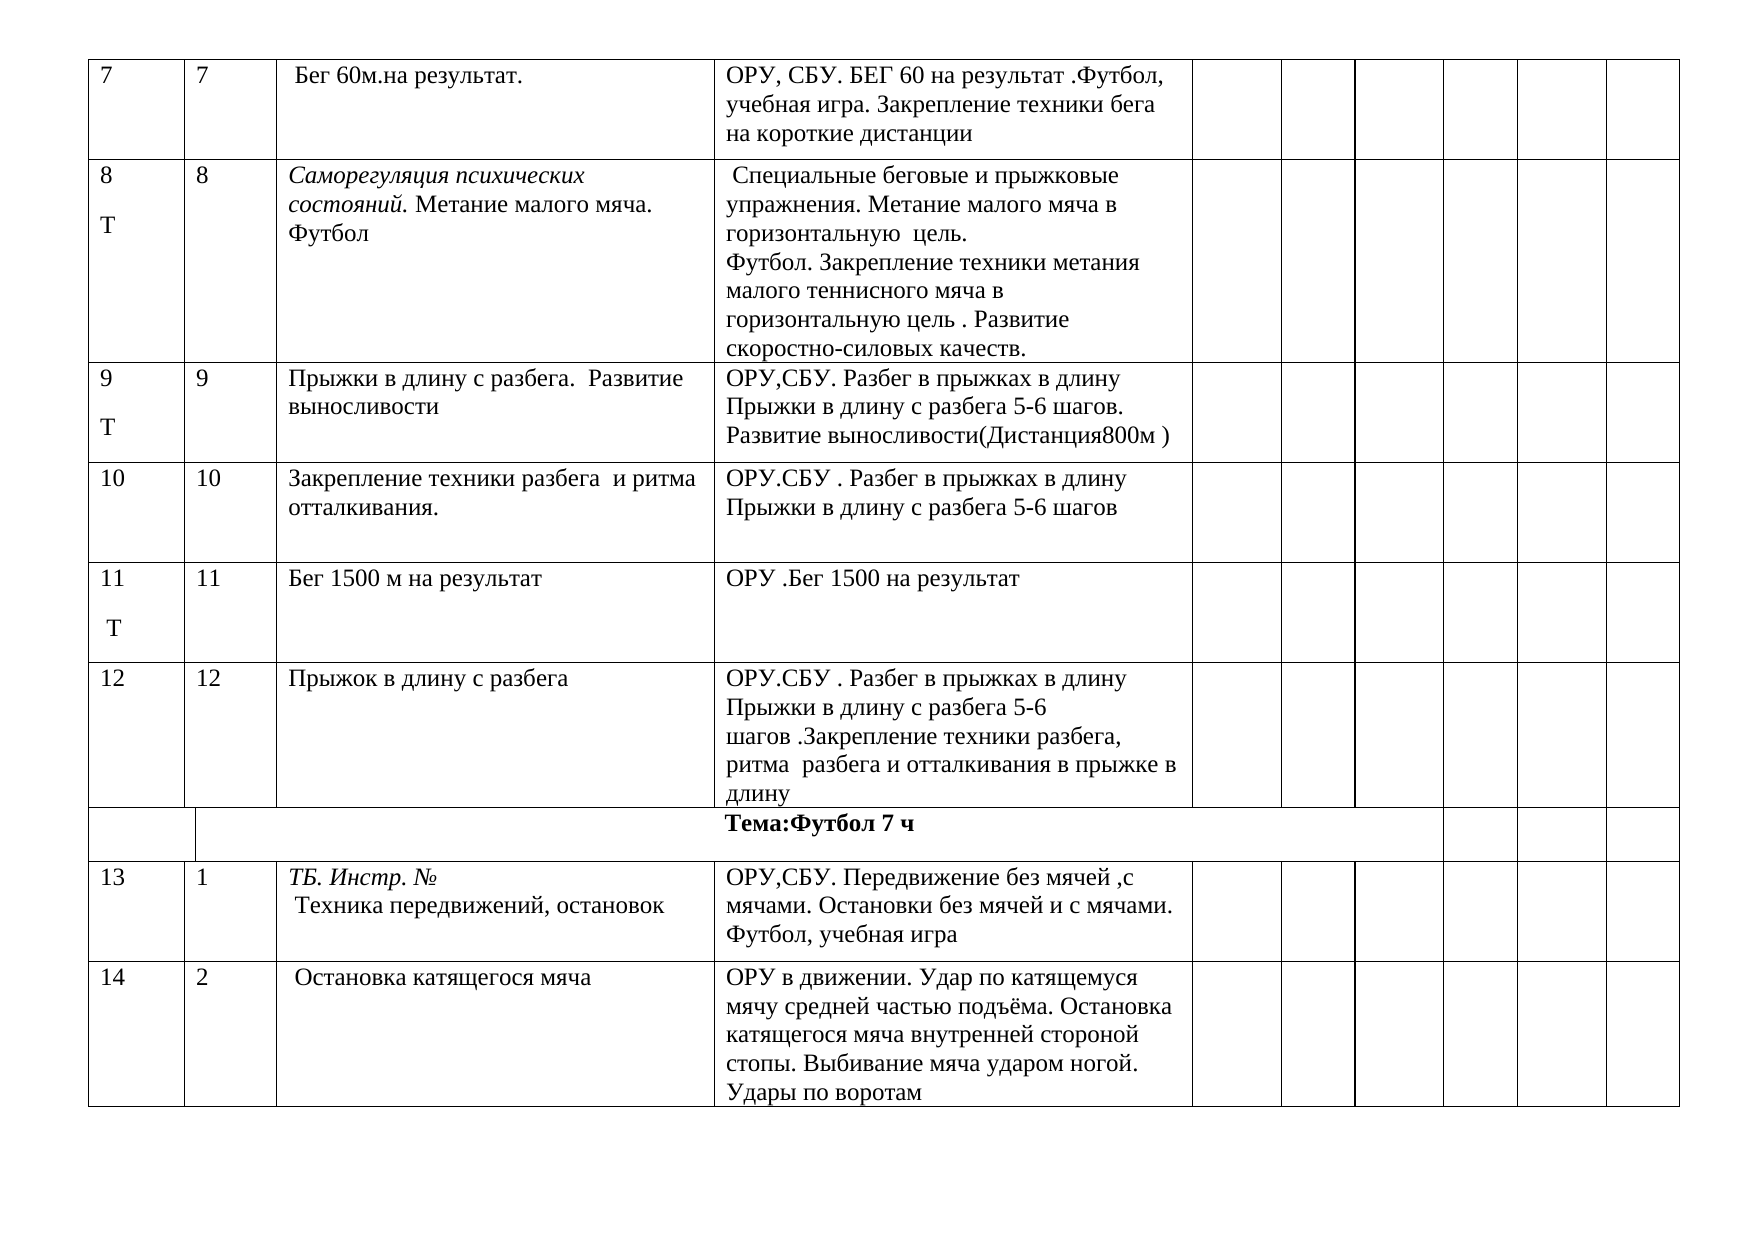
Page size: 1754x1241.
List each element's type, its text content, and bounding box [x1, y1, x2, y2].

table_cell Остановка катящегося мяча [277, 962, 714, 1106]
table_cell [1444, 962, 1517, 1106]
table_cell [1607, 663, 1679, 807]
table_cell [1356, 862, 1443, 961]
table_cell [1518, 808, 1606, 861]
table_cell 1 [185, 862, 276, 961]
table_cell [1444, 862, 1517, 961]
table_cell [1518, 663, 1606, 807]
table_cell [1607, 463, 1679, 562]
table_cell [1518, 463, 1606, 562]
table_cell 10 [89, 463, 184, 562]
table_cell [1356, 463, 1443, 562]
table_cell [1193, 363, 1281, 462]
table_cell 8 [185, 160, 276, 362]
table_cell ОРУ в движении. Удар по катящемуся мячу средней частью подъёма. Остановка катящегося мяча внутренней стороной стопы. Выбивание мяча ударом ногой. Удары по воротам [715, 962, 1192, 1106]
table_cell Прыжки в длину с разбега. Развитие выносливости [277, 363, 714, 462]
table_cell [1607, 60, 1679, 159]
table_cell [1444, 160, 1517, 362]
table_cell [89, 808, 195, 861]
table_cell [1444, 363, 1517, 462]
table_cell 8 Т [89, 160, 184, 362]
table_cell [1444, 663, 1517, 807]
table_cell 9 Т [89, 363, 184, 462]
table_cell [1282, 160, 1354, 362]
table_cell Бег 1500 м на результат [277, 563, 714, 662]
table_cell [1282, 563, 1354, 662]
table_cell [1356, 363, 1443, 462]
table_cell Тема:Футбол 7 ч [196, 808, 1443, 861]
table_cell ОРУ.СБУ . Разбег в прыжках в длину Прыжки в длину с разбега 5-6 шагов [715, 463, 1192, 562]
table_cell 2 [185, 962, 276, 1106]
table_cell [1356, 160, 1443, 362]
table_cell ОРУ.СБУ . Разбег в прыжках в длину Прыжки в длину с разбега 5-6 шагов .Закрепление техники разбега, ритма разбега и отталкивания в прыжке в длину [715, 663, 1192, 807]
table_cell [1607, 962, 1679, 1106]
table_cell 11 [185, 563, 276, 662]
table_cell Прыжок в длину с разбега [277, 663, 714, 807]
table_cell 11 Т [89, 563, 184, 662]
table_cell [1518, 160, 1606, 362]
table_cell [1193, 463, 1281, 562]
table_cell [1444, 808, 1517, 861]
table_cell ОРУ,СБУ. Разбег в прыжках в длину Прыжки в длину с разбега 5-6 шагов. Развитие выносливости(Дистанция800м ) [715, 363, 1192, 462]
table_cell 12 [89, 663, 184, 807]
table_cell [1193, 862, 1281, 961]
table_cell [1193, 563, 1281, 662]
table_cell [1518, 60, 1606, 159]
table_cell [1518, 563, 1606, 662]
table_cell [1356, 663, 1443, 807]
table_cell [1282, 363, 1354, 462]
table_cell [1444, 60, 1517, 159]
table_cell [1282, 60, 1354, 159]
table_cell [1607, 563, 1679, 662]
table_cell [1193, 60, 1281, 159]
table_cell [1282, 663, 1354, 807]
table_cell 7 [89, 60, 184, 159]
table_cell 14 [89, 962, 184, 1106]
table_cell 12 [185, 663, 276, 807]
table_cell [1518, 862, 1606, 961]
table_cell [1518, 962, 1606, 1106]
table_cell [1444, 563, 1517, 662]
table_cell 7 [185, 60, 276, 159]
table_cell [1193, 663, 1281, 807]
table_cell [1607, 363, 1679, 462]
table_cell [1193, 962, 1281, 1106]
table_cell Саморегуляция психических состояний. Метание малого мяча. Футбол [277, 160, 714, 362]
table_cell [1282, 962, 1354, 1106]
table_cell [1444, 463, 1517, 562]
table_cell 10 [185, 463, 276, 562]
table_cell [1356, 60, 1443, 159]
table_cell [1356, 563, 1443, 662]
table_cell [1282, 862, 1354, 961]
table_cell ОРУ, СБУ. БЕГ 60 на результат .Футбол, учебная игра. Закрепление техники бега на короткие дистанции [715, 60, 1192, 159]
table_cell ОРУ,СБУ. Передвижение без мячей ,с мячами. Остановки без мячей и с мячами. Футбол, учебная игра [715, 862, 1192, 961]
table_cell ОРУ .Бег 1500 на результат [715, 563, 1192, 662]
table_cell [1518, 363, 1606, 462]
table_cell Специальные беговые и прыжковые упражнения. Метание малого мяча в горизонтальную цель. Футбол. Закрепление техники метания малого теннисного мяча в горизонтальную цель . Развитие скоростно-силовых качеств. [715, 160, 1192, 362]
table_cell ТБ. Инстр. № Техника передвижений, остановок [277, 862, 714, 961]
table_cell [1607, 862, 1679, 961]
table_cell [1282, 463, 1354, 562]
table_cell Закрепление техники разбега и ритма отталкивания. [277, 463, 714, 562]
table_cell [1607, 808, 1679, 861]
table_cell [1607, 160, 1679, 362]
table_cell [1193, 160, 1281, 362]
table_cell [1356, 962, 1443, 1106]
table_cell Бег 60м.на результат. [277, 60, 714, 159]
table_cell 13 [89, 862, 184, 961]
table_cell 9 [185, 363, 276, 462]
